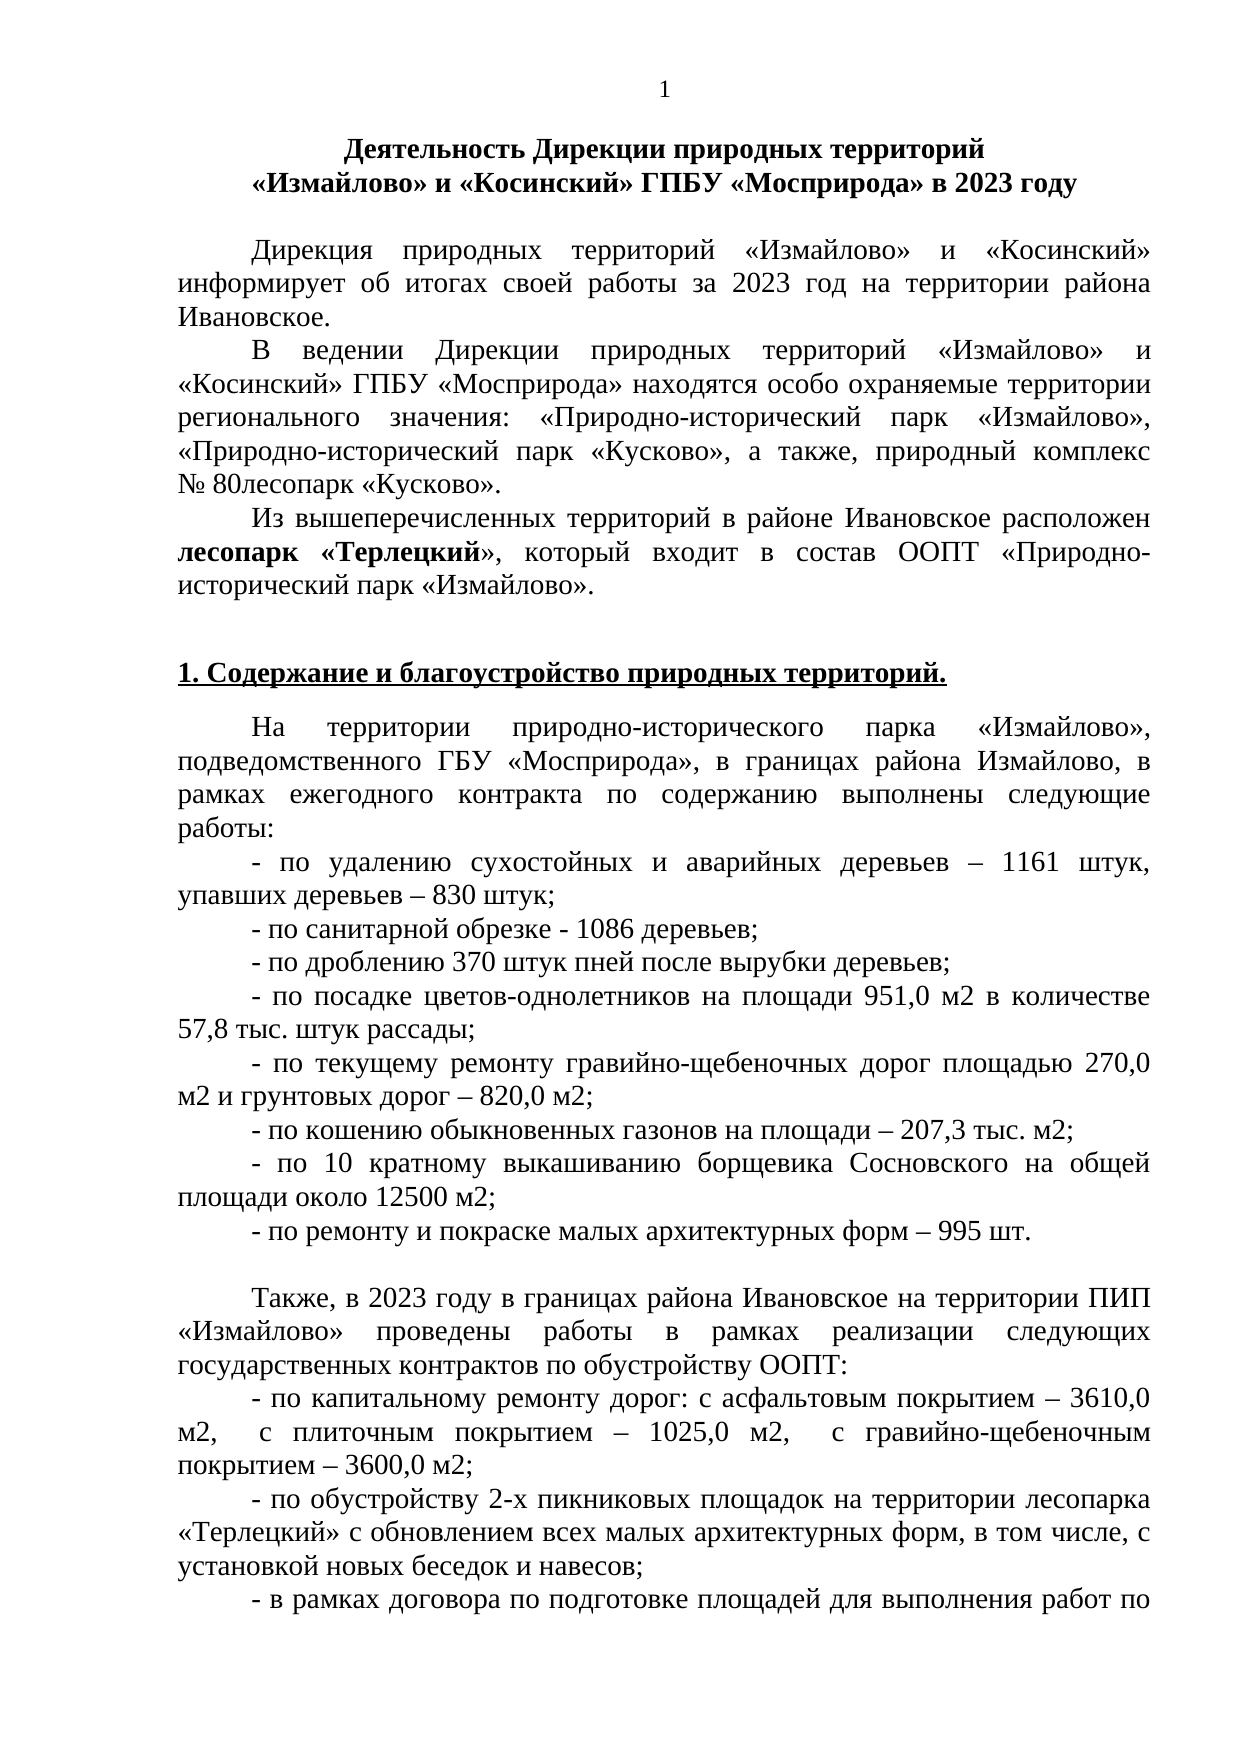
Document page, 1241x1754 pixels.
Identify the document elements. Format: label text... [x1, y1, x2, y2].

text - по санитарной обрезке - 1086 деревьев; [177, 911, 1152, 944]
text «Измайлово» и «Косинский» ГПБУ «Мосприрода» в 2023 году [177, 165, 1152, 198]
text - по обустройству 2-х пикниковых площадок на территории лесопарка «Терлецкий» с обновлением всех малых архитектурных форм, в том числе, с установкой новых беседок и навесов; [177, 1481, 1152, 1582]
text В ведении Дирекции природных территорий «Измайлово» и «Косинский» ГПБУ «Мосприрода» находятся особо охраняемые территории регионального значения: «Природно-исторический парк «Измайлово», «Природно-исторический парк «Кусково», а также, природный комплекс № 80лесопарк «Кусково». [177, 332, 1152, 500]
text - по удалению сухостойных и аварийных деревьев – 1161 штук, упавших деревьев – 830 штук; [177, 844, 1152, 911]
text Из вышеперечисленных территорий в районе Ивановское расположен лесопарк «Терлецкий», который входит в состав ООПТ «Природно-исторический парк «Измайлово». [177, 500, 1152, 601]
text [177, 1582, 1152, 1615]
text Дирекция природных территорий «Измайлово» и «Косинский» информирует об итогах своей работы за 2023 год на территории района Ивановское. [177, 232, 1152, 332]
text 1. Содержание и благоустройство природных территорий. [177, 655, 1152, 689]
text - по 10 кратному выкашиванию борщевика Сосновского на общей площади около 12500 м2; [177, 1146, 1152, 1213]
text - по текущему ремонту гравийно-щебеночных дорог площадью 270,0 м2 и грунтовых дорог – 820,0 м2; [177, 1045, 1152, 1112]
text - по кошению обыкновенных газонов на площади – 207,3 тыс. м2; [177, 1112, 1152, 1146]
text - по капитальному ремонту дорог: с асфальтовым покрытием – 3610,0 м2, с плиточным покрытием – 1025,0 м2, с гравийно-щебеночным покрытием – 3600,0 м2; [177, 1380, 1152, 1481]
text Также, в 2023 году в границах района Ивановское на территории ПИП «Измайлово» проведены работы в рамках реализации следующих государственных контрактов по обустройству ООПТ: [177, 1280, 1152, 1380]
text - по дроблению 370 штук пней после вырубки деревьев; [177, 944, 1152, 978]
text - по посадке цветов-однолетников на площади 951,0 м2 в количестве 57,8 тыс. штук рассады; [177, 978, 1152, 1045]
text Деятельность Дирекции природных территорий [177, 131, 1152, 165]
text - по ремонту и покраске малых архитектурных форм – 995 шт. [177, 1213, 1152, 1246]
text На территории природно-исторического парка «Измайлово», подведомственного ГБУ «Мосприрода», в границах района Измайлово, в рамках ежегодного контракта по содержанию выполнены следующие работы: [177, 709, 1152, 844]
